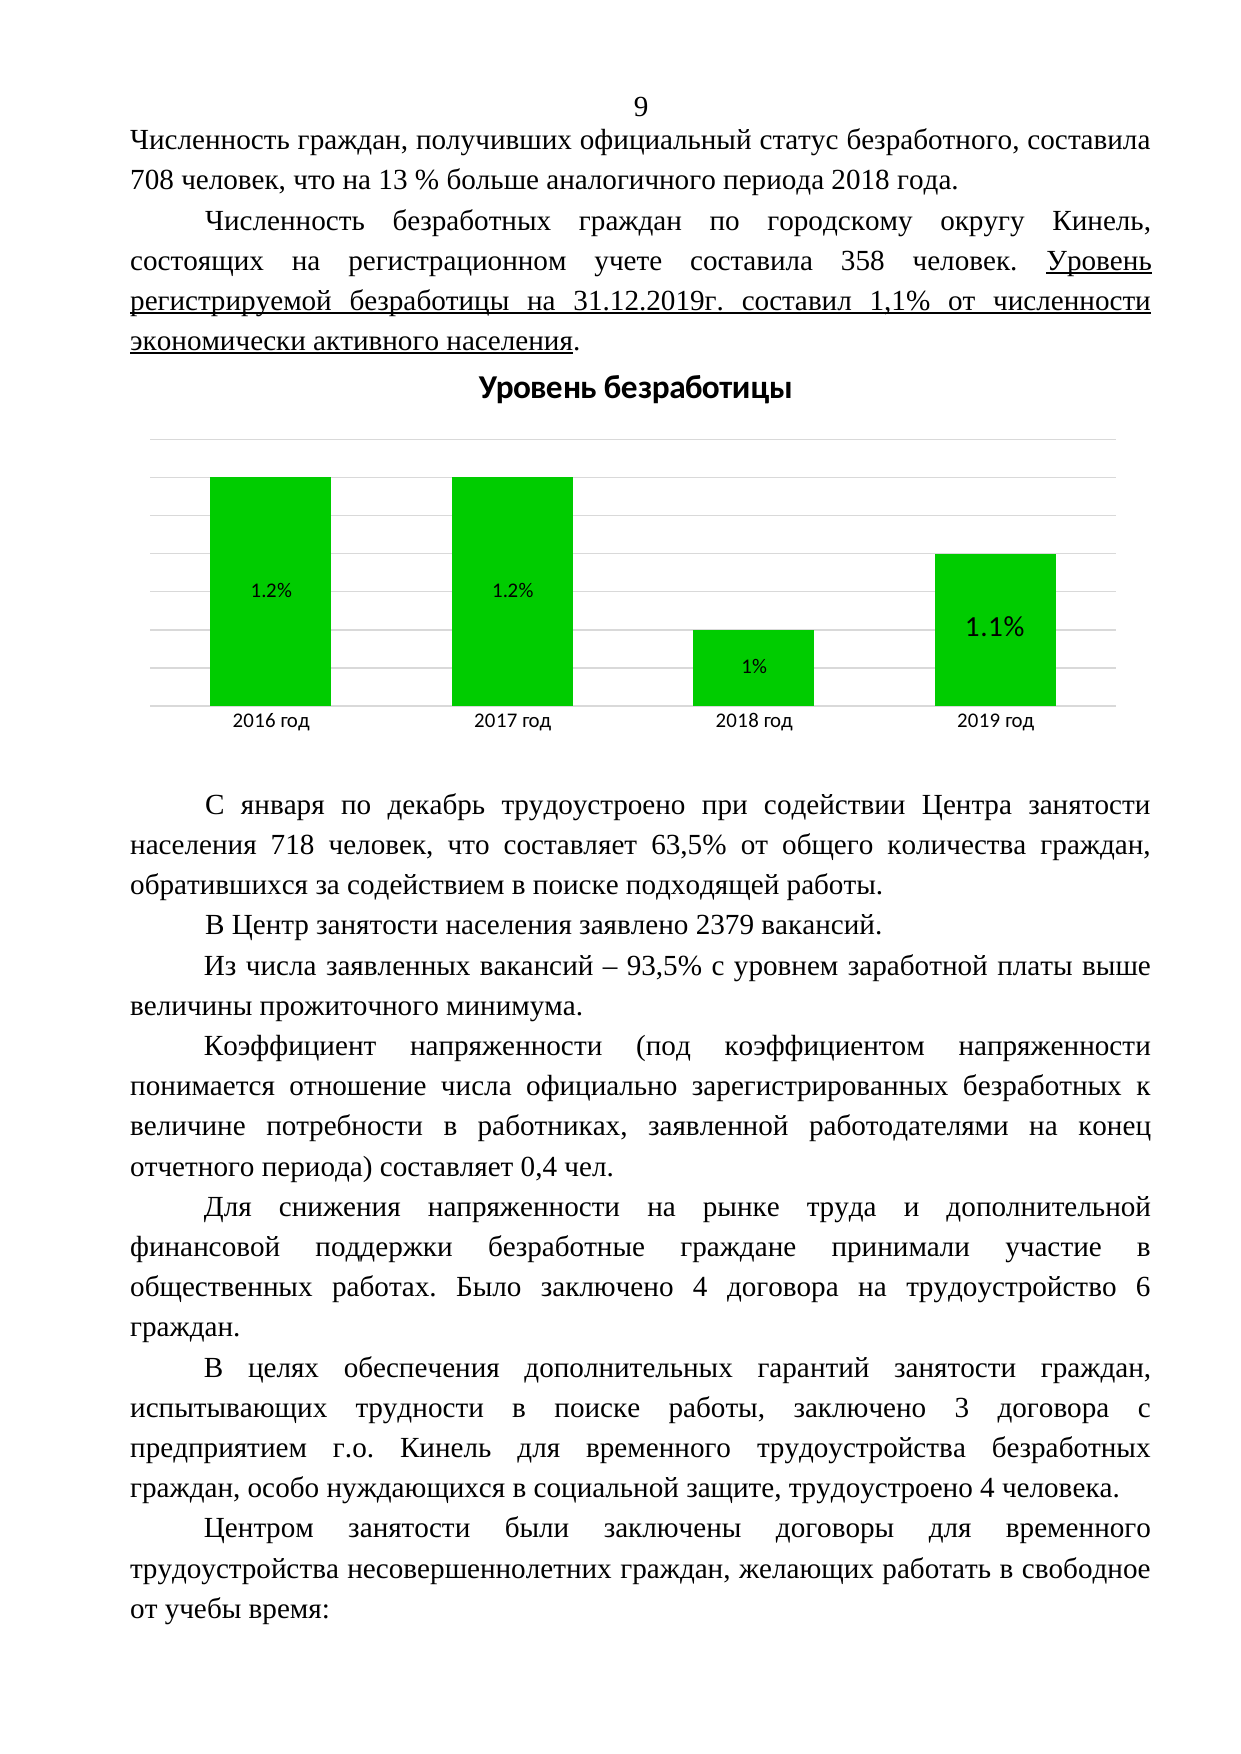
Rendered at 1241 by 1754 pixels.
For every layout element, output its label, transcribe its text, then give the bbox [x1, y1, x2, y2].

text С января по декабрь трудоустроено при содействии Центра занятости населения 718 человек, что составляет 63,5% от общего количества граждан, обратившихся за содействием в поиске подходящей работы. [130, 787, 1152, 901]
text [130, 122, 1152, 196]
text Центром занятости были заключены договоры для временного трудоустройства несовершеннолетних граждан, желающих работать в свободное от учебы время: [130, 1511, 1152, 1624]
text Для снижения напряженности на рынке труда и дополнительной финансовой поддержки безработные граждане принимали участие в общественных работах. Было заключено 4 договора на трудоустройство 6 граждан. [130, 1189, 1152, 1343]
text В целях обеспечения дополнительных гарантий занятости граждан, испытывающих трудности в поиске работы, заключено 3 договора с предприятием г.о. Кинель для временного трудоустройства безработных граждан, особо нуждающихся в социальной защите, трудоустроено 4 человека. [130, 1350, 1152, 1504]
text Коэффициент напряженности (под коэффициентом напряженности понимается отношение числа официально зарегистрированных безработных к величине потребности в работниках, заявленной работодателями на конец отчетного периода) составляет 0,4 чел. [130, 1028, 1152, 1182]
text Численность безработных граждан по городскому округу Кинель, состоящих на регистрационном учете составила 358 человек. Уровень регистрируемой безработицы на 31.12.2019г. составил 1,1% от численности экономически активного населения. [130, 203, 1152, 357]
text В Центр занятости населения заявлено 2379 вакансий. [130, 907, 1152, 941]
text Из числа заявленных вакансий – 93,5% с уровнем заработной платы выше величины прожиточного минимума. [130, 948, 1152, 1021]
